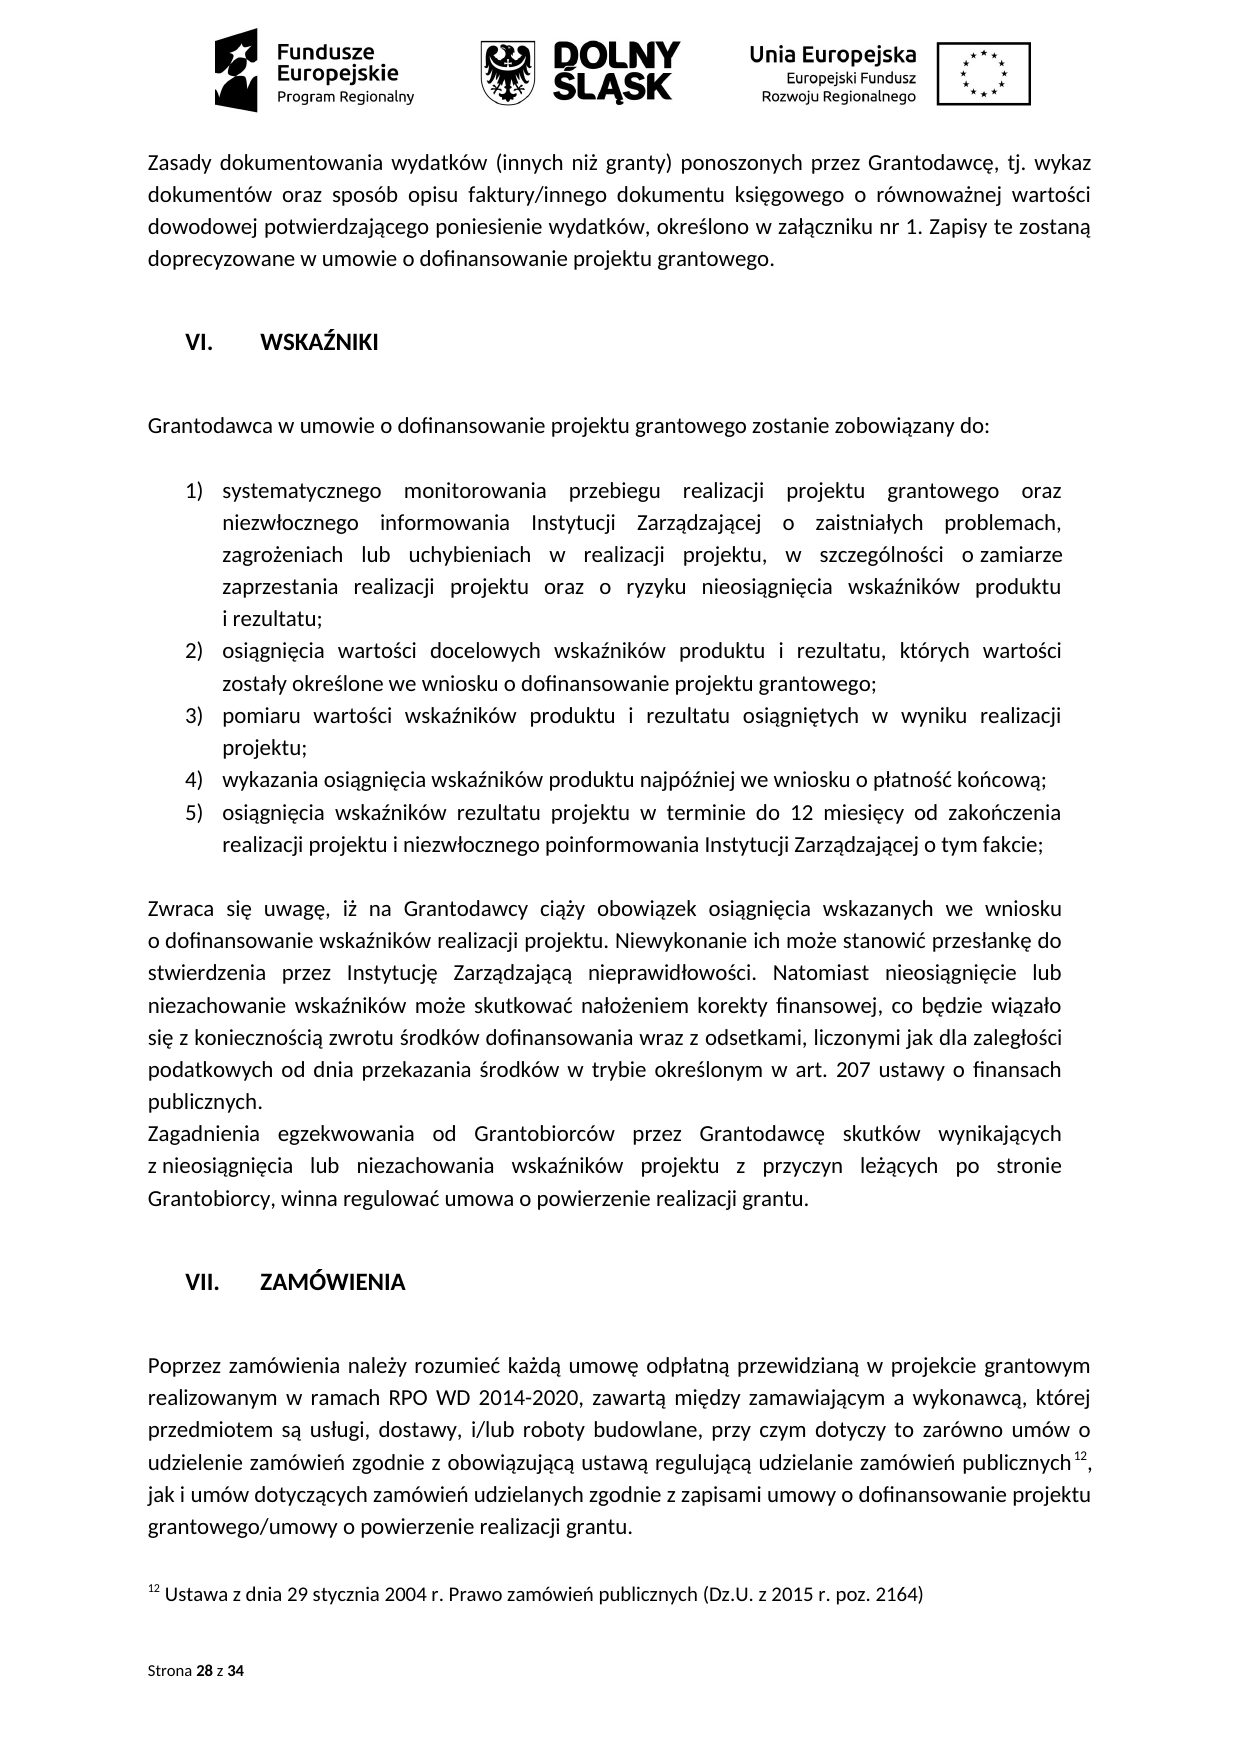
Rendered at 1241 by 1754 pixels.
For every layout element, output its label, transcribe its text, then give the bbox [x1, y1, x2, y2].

text Zwraca się uwagę, iż na Grantodawcy ciąży obowiązek osiągnięcia wskazanych we wniosku o dofinansowanie wskaźników realizacji projektu. Niewykonanie ich może stanowić przesłankę do stwierdzenia przez Instytucję Zarządzającą nieprawidłowości. Natomiast nieosiągnięcie lub niezachowanie wskaźników może skutkować nałożeniem korekty finansowej, co będzie wiązało się z koniecznością zwrotu środków dofinansowania wraz z odsetkami, liczonymi jak dla zaległości podatkowych od dnia przekazania środków w trybie określonym w art. 207 ustawy o finansach publicznych. [148, 894, 1063, 1115]
list systematycznego monitorowania przebiegu realizacji projektu grantowego oraz niezwłocznego informowania Instytucji Zarządzającej o zaistniałych problemach, zagrożeniach lub uchybieniach w realizacji projektu, w szczególności o zamiarze zaprzestania realizacji projektu oraz o ryzyku nieosiągnięcia wskaźników produktu i rezultatu; [185, 476, 1063, 632]
list pomiaru wartości wskaźników produktu i rezultatu osiągniętych w wyniku realizacji projektu; [185, 701, 1063, 761]
text Grantodawca w umowie o dofinansowanie projektu grantowego zostanie zobowiązany do: [148, 411, 1063, 439]
list Wskaźniki [185, 326, 1093, 357]
list wykazania osiągnięcia wskaźników produktu najpóźniej we wniosku o płatność końcową; [185, 765, 1063, 793]
list osiągnięcia wskaźników rezultatu projektu w terminie do 12 miesięcy od zakończenia realizacji projektu i niezwłocznego poinformowania Instytucji Zarządzającej o tym fakcie; [185, 798, 1063, 858]
list osiągnięcia wartości docelowych wskaźników produktu i rezultatu, których wartości zostały określone we wniosku o dofinansowanie projektu grantowego; [185, 637, 1063, 697]
picture [215, 21, 1031, 123]
list Zamówienia [185, 1266, 1093, 1297]
text Zasady dokumentowania wydatków (innych niż granty) ponoszonych przez Grantodawcę, tj. wykaz dokumentów oraz sposób opisu faktury/innego dokumentu księgowego o równoważnej wartości dowodowej potwierdzającego poniesienie wydatków, określono w załączniku nr 1. Zapisy te zostaną doprecyzowane w umowie o dofinansowanie projektu grantowego. [148, 148, 1093, 272]
text Poprzez zamówienia należy rozumieć każdą umowę odpłatną przewidzianą w projekcie grantowym realizowanym w ramach RPO WD 2014-2020, zawartą między zamawiającym a wykonawcą, której przedmiotem są usługi, dostawy, i/lub roboty budowlane, przy czym dotyczy to zarówno umów o udzielenie zamówień zgodnie z obowiązującą ustawą regulującą udzielanie zamówień publicznych, jak i umów dotyczących zamówień udzielanych zgodnie z zapisami umowy o dofinansowanie projektu grantowego/umowy o powierzenie realizacji grantu. [148, 1351, 1093, 1540]
text Zagadnienia egzekwowania od Grantobiorców przez Grantodawcę skutków wynikających z nieosiągnięcia lub niezachowania wskaźników projektu z przyczyn leżących po stronie Grantobiorcy, winna regulować umowa o powierzenie realizacji grantu. [148, 1119, 1063, 1212]
